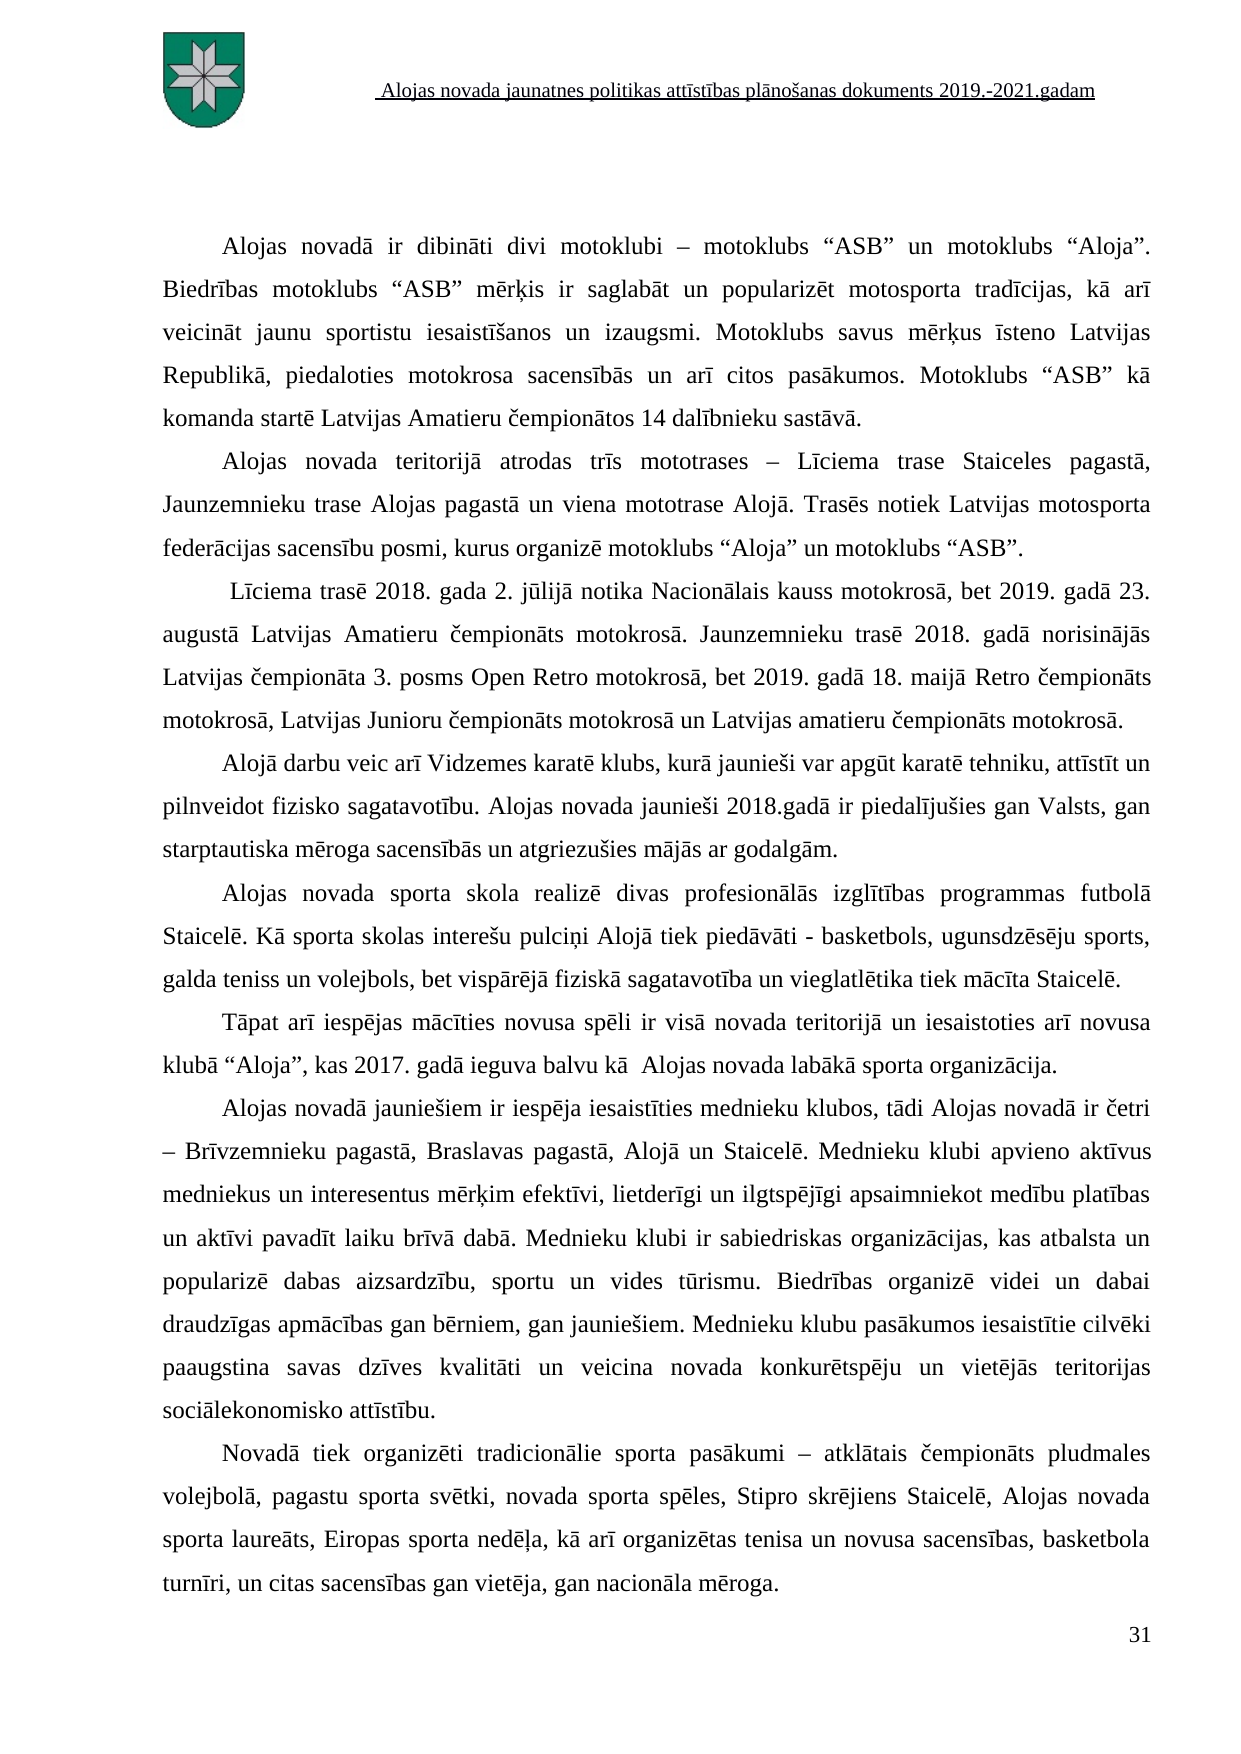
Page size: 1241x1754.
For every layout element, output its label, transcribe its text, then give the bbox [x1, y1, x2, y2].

text Alojas novadā ir dibināti divi motoklubi – motoklubs “ASB” un motoklubs “Aloja”. Biedrības motoklubs “ASB” mērķis ir saglabāt un popularizēt motosporta tradīcijas, kā arī veicināt jaunu sportistu iesaistīšanos un izaugsmi. Motoklubs savus mērķus īsteno Latvijas Republikā, piedaloties motokrosa sacensībās un arī citos pasākumos. Motoklubs “ASB” kā komanda startē Latvijas Amatieru čempionātos 14 dalībnieku sastāvā. [162, 231, 1152, 432]
text Alojas novada sporta skola realizē divas profesionālās izglītības programmas futbolā Staicelē. Kā sporta skolas interešu pulciņi Alojā tiek piedāvāti - basketbols, ugunsdzēsēju sports, galda teniss un volejbols, bet vispārējā fiziskā sagatavotība un vieglatlētika tiek mācīta Staicelē. [162, 878, 1152, 993]
text Alojas novada teritorijā atrodas trīs mototrases – Līciema trase Staiceles pagastā, Jaunzemnieku trase Alojas pagastā un viena mototrase Alojā. Trasēs notiek Latvijas motosporta federācijas sacensību posmi, kurus organizē motoklubs “Aloja” un motoklubs “ASB”. [162, 446, 1152, 561]
text Tāpat arī iespējas mācīties novusa spēli ir visā novada teritorijā un iesaistoties arī novusa klubā “Aloja”, kas 2017. gadā ieguva balvu kā Alojas novada labākā sporta organizācija. [162, 1007, 1152, 1079]
text Līciema trasē 2018. gada 2. jūlijā notika Nacionālais kauss motokrosā, bet 2019. gadā 23. augustā Latvijas Amatieru čempionāts motokrosā. Jaunzemnieku trasē 2018. gadā norisinājās Latvijas čempionāta 3. posms Open Retro motokrosā, bet 2019. gadā 18. maijā Retro čempionāts motokrosā, Latvijas Junioru čempionāts motokrosā un Latvijas amatieru čempionāts motokrosā. [162, 576, 1152, 734]
text Alojas novadā jauniešiem ir iespēja iesaistīties mednieku klubos, tādi Alojas novadā ir četri – Brīvzemnieku pagastā, Braslavas pagastā, Alojā un Staicelē. Mednieku klubi apvieno aktīvus medniekus un interesentus mērķim efektīvi, lietderīgi un ilgtspējīgi apsaimniekot medību platības un aktīvi pavadīt laiku brīvā dabā. Mednieku klubi ir sabiedriskas organizācijas, kas atbalsta un popularizē dabas aizsardzību, sportu un vides tūrismu. Biedrības organizē videi un dabai draudzīgas apmācības gan bērniem, gan jauniešiem. Mednieku klubu pasākumos iesaistītie cilvēki paaugstina savas dzīves kvalitāti un veicina novada konkurētspēju un vietējās teritorijas sociālekonomisko attīstību. [162, 1093, 1152, 1424]
text Alojā darbu veic arī Vidzemes karatē klubs, kurā jaunieši var apgūt karatē tehniku, attīstīt un pilnveidot fizisko sagatavotību. Alojas novada jaunieši 2018.gadā ir piedalījušies gan Valsts, gan starptautiska mēroga sacensībās un atgriezušies mājās ar godalgām. [162, 748, 1152, 863]
picture [162, 31, 246, 129]
text Novadā tiek organizēti tradicionālie sporta pasākumi – atklātais čempionāts pludmales volejbolā, pagastu sporta svētki, novada sporta spēles, Stipro skrējiens Staicelē, Alojas novada sporta laureāts, Eiropas sporta nedēļa, kā arī organizētas tenisa un novusa sacensības, basketbola turnīri, un citas sacensības gan vietēja, gan nacionāla mēroga. [162, 1438, 1152, 1596]
